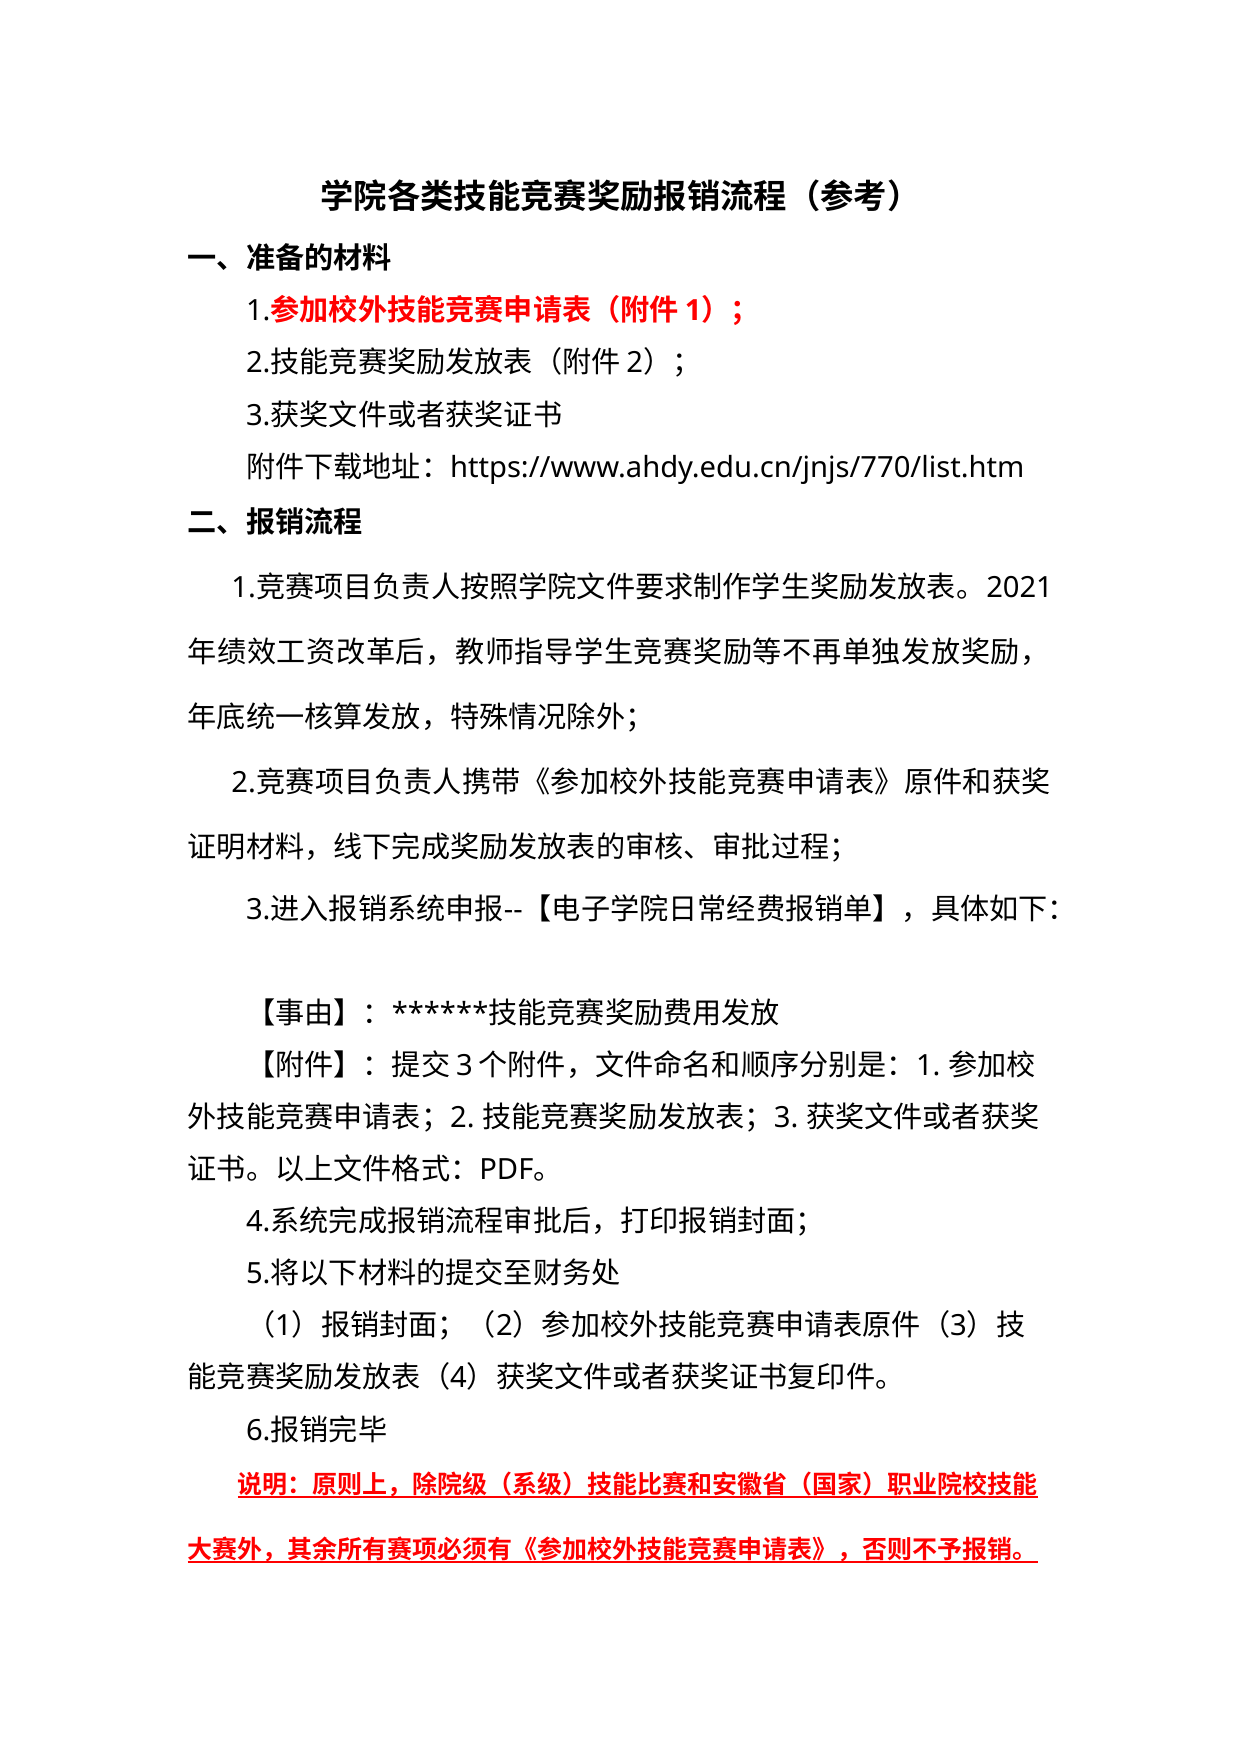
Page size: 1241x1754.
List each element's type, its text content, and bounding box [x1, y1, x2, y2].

text 4.系统完成报销流程审批后，打印报销封面； [187, 1190, 1053, 1242]
text 3.进入报销系统申报--【电子学院日常经费报销单】，具体如下： [187, 877, 1053, 982]
text 【附件】：提交3个附件，文件命名和顺序分别是：1. 参加校外技能竞赛申请表；2. 技能竞赛奖励发放表；3. 获奖文件或者获奖证书。以上文件格式：PDF。 [187, 1034, 1053, 1190]
text 【事由】：******技能竞赛奖励费用发放 [187, 982, 1053, 1034]
text 二、报销流程 [187, 487, 1053, 552]
text 2.技能竞赛奖励发放表（附件2）； [187, 331, 1053, 383]
text 1.参加校外技能竞赛申请表（附件1）； [187, 279, 1053, 331]
text 说明：原则上，除院级（系级）技能比赛和安徽省（国家）职业院校技能大赛外，其余所有赛项必须有《参加校外技能竞赛申请表》，否则不予报销。 [187, 1450, 1053, 1580]
text 6.报销完毕 [187, 1398, 1053, 1450]
text 学院各类技能竞赛奖励报销流程（参考） [187, 162, 1053, 227]
text （1）报销封面；（2）参加校外技能竞赛申请表原件（3）技能竞赛奖励发放表（4）获奖文件或者获奖证书复印件。 [187, 1294, 1053, 1398]
text 5.将以下材料的提交至财务处 [187, 1242, 1053, 1294]
text 1.竞赛项目负责人按照学院文件要求制作学生奖励发放表。2021年绩效工资改革后，教师指导学生竞赛奖励等不再单独发放奖励，年底统一核算发放，特殊情况除外； [187, 552, 1053, 747]
text 2.竞赛项目负责人携带《参加校外技能竞赛申请表》原件和获奖证明材料，线下完成奖励发放表的审核、审批过程； [187, 747, 1053, 877]
text 3.获奖文件或者获奖证书 [187, 383, 1053, 435]
text 附件下载地址：https://www.ahdy.edu.cn/jnjs/770/list.htm [187, 435, 1053, 487]
text 一、准备的材料 [187, 227, 1053, 279]
